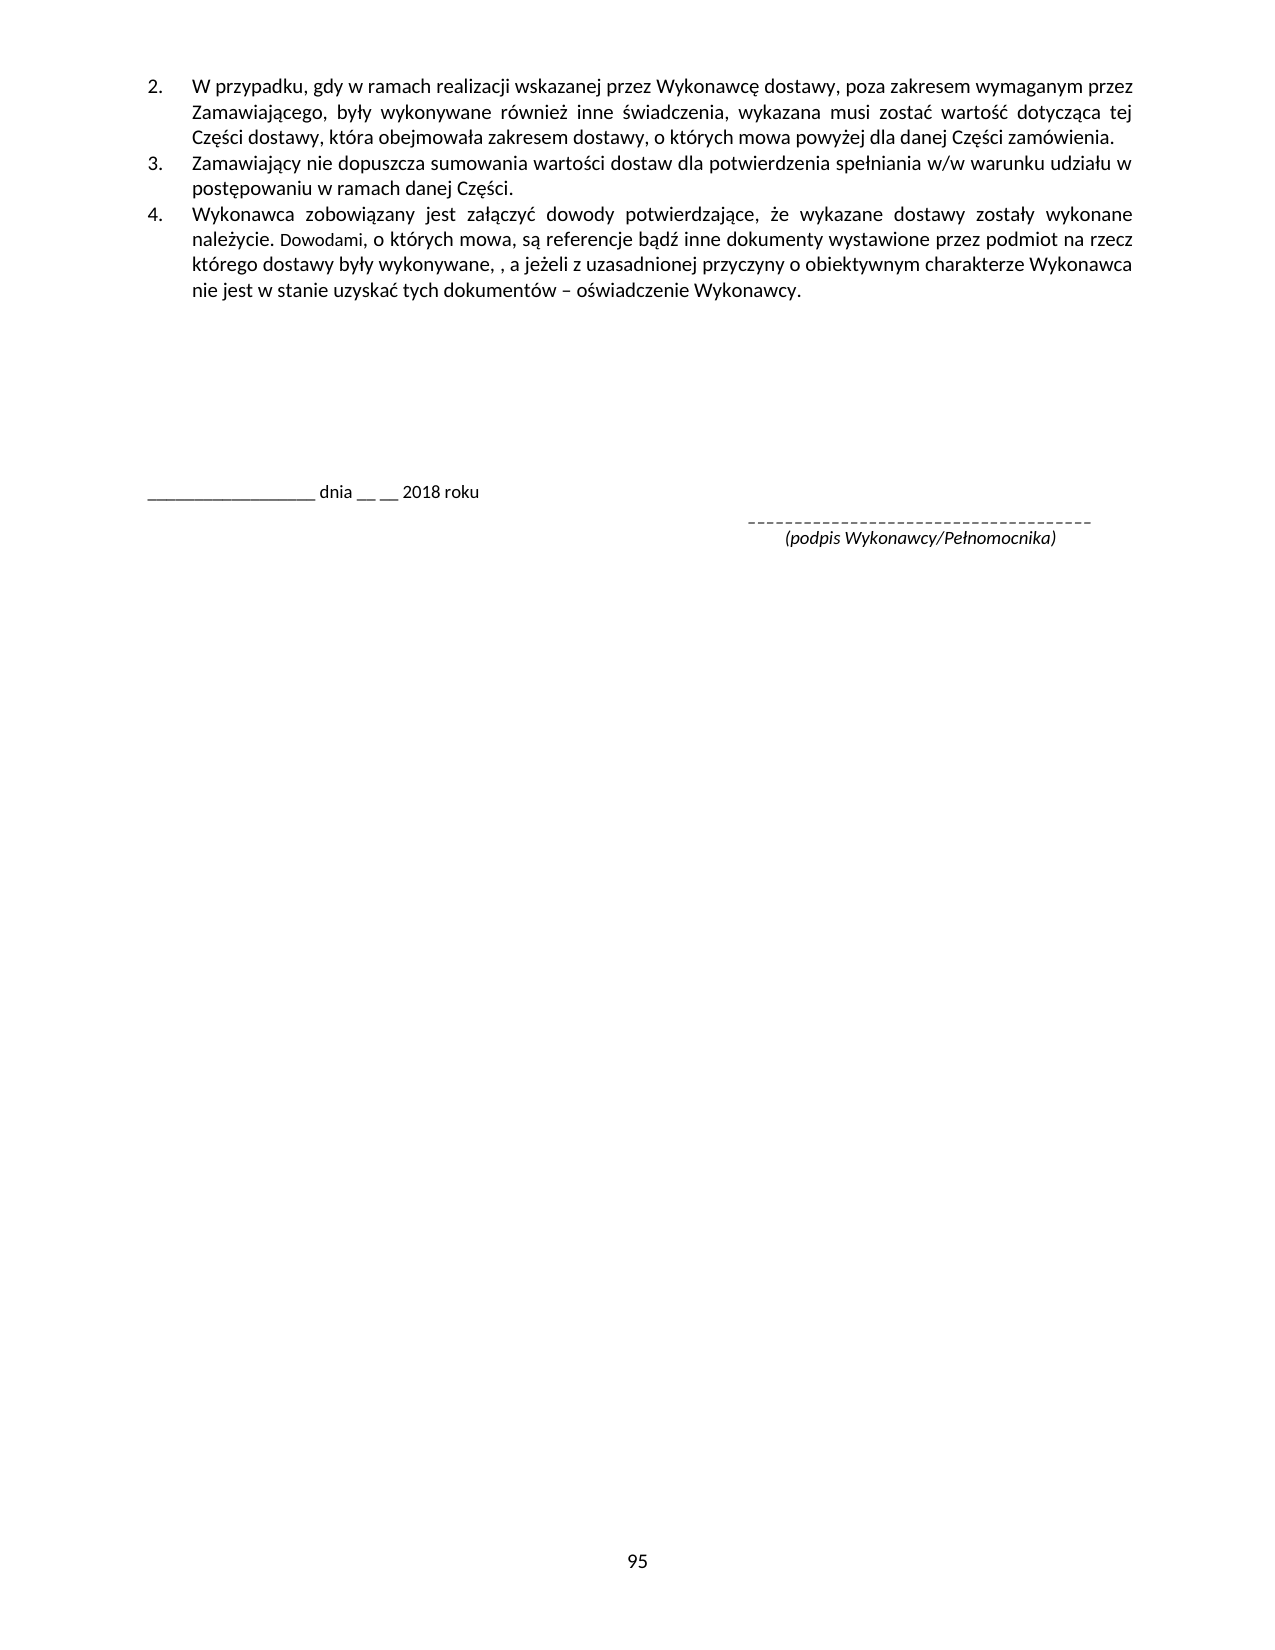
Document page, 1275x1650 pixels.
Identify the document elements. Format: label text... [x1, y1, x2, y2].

text (podpis Wykonawcy/Pełnomocnika) [709, 526, 1134, 549]
text 4. Wykonawca zobowiązany jest załączyć dowody potwierdzające, że wykazane dostawy zostały wykonane należycie. Dowodami, o których mowa, są referencje bądź inne dokumenty wystawione przez podmiot na rzecz którego dostawy były wykonywane, , a jeżeli z uzasadnionej przyczyny o obiektywnym charakterze Wykonawca nie jest w stanie uzyskać tych dokumentów – oświadczenie Wykonawcy. [147, 201, 1134, 302]
text _____________________________________ [709, 503, 1134, 526]
text 2. W przypadku, gdy w ramach realizacji wskazanej przez Wykonawcę dostawy, poza zakresem wymaganym przez Zamawiającego, były wykonywane również inne świadczenia, wykazana musi zostać wartość dotycząca tej Części dostawy, która obejmowała zakresem dostawy, o których mowa powyżej dla danej Części zamówienia. [147, 74, 1134, 150]
text 3. Zamawiający nie dopuszcza sumowania wartości dostaw dla potwierdzenia spełniania w/w warunku udziału w postępowaniu w ramach danej Części. [147, 150, 1134, 201]
text __________________ dnia __ __ 2018 roku [147, 480, 1129, 503]
